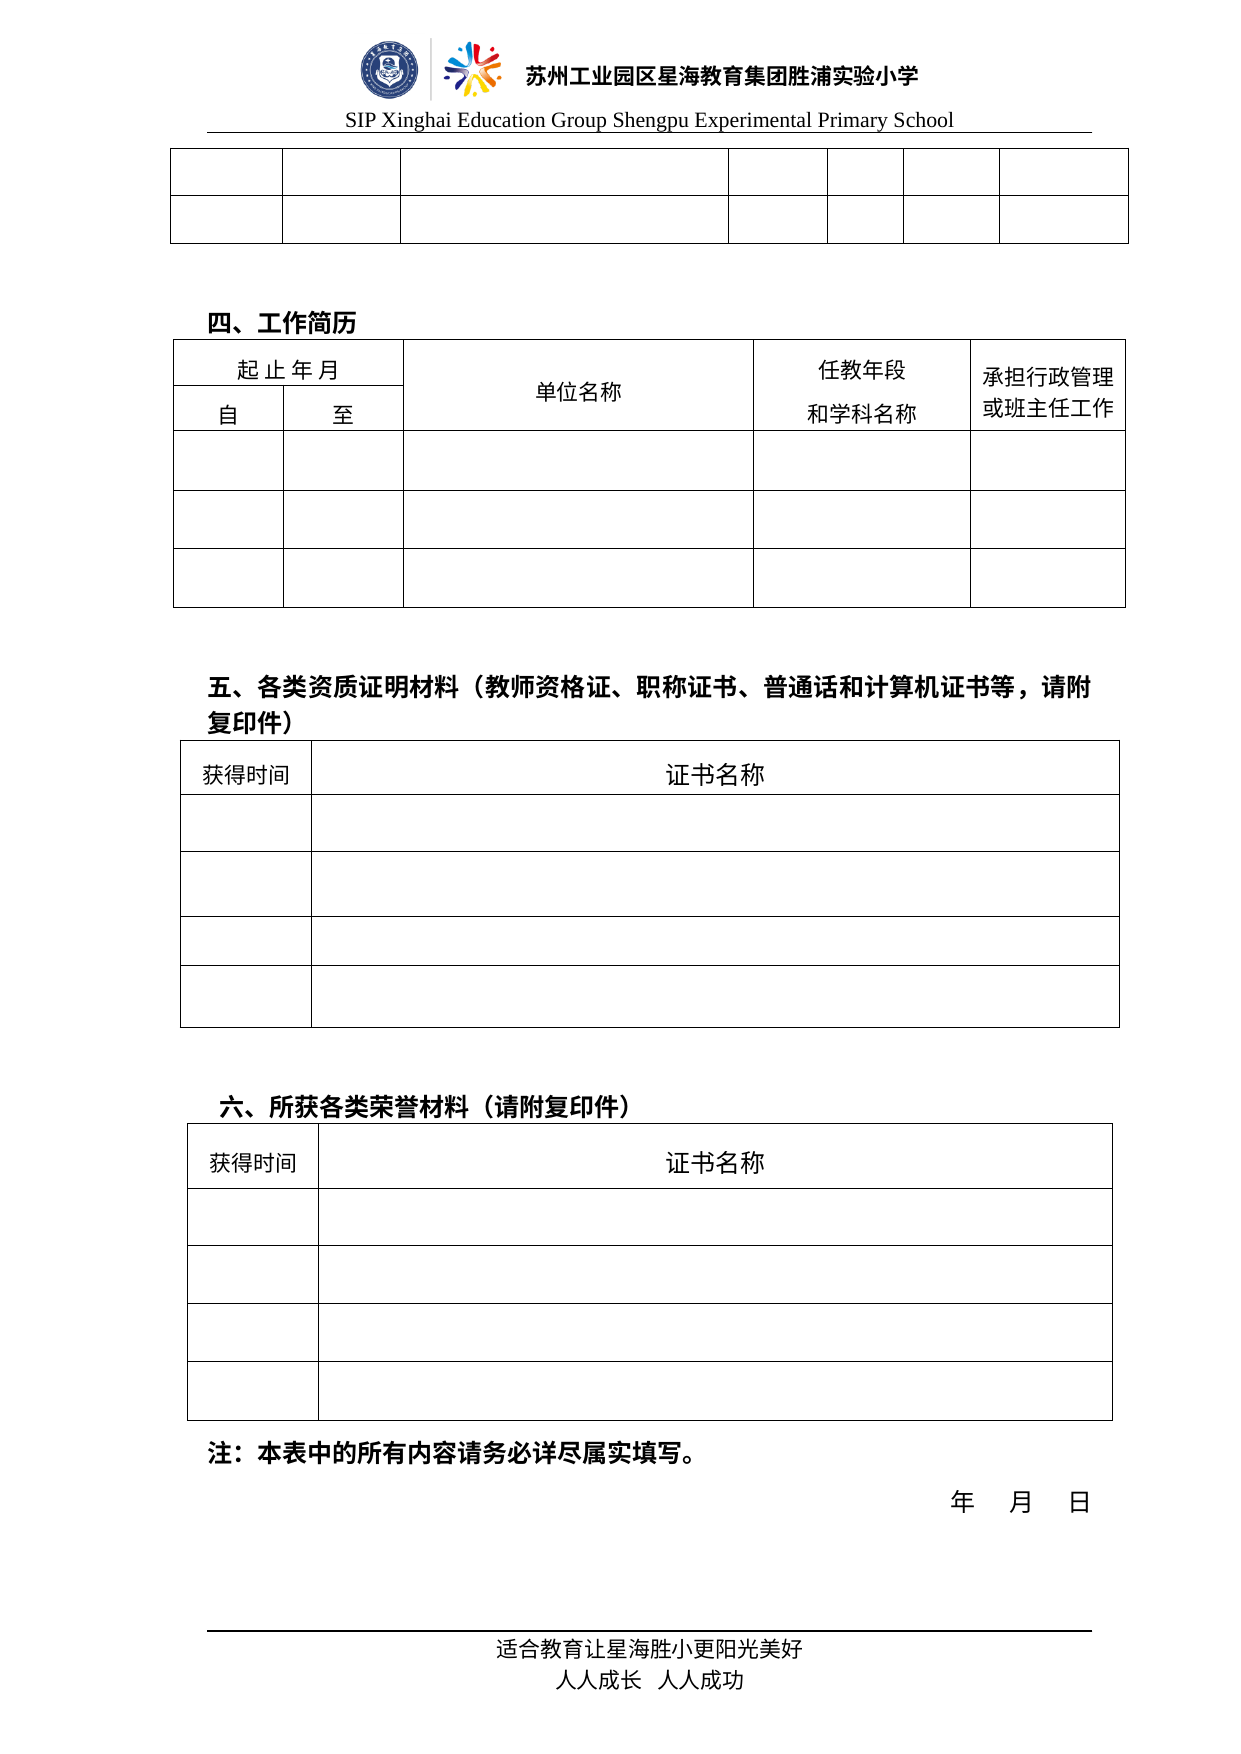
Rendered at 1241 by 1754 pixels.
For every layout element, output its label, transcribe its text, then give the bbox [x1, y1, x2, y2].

table_cell [904, 196, 999, 243]
table_cell [1000, 149, 1128, 195]
table_cell [174, 491, 283, 548]
table_cell [404, 431, 753, 490]
table_cell [319, 1362, 1112, 1420]
table_cell [729, 196, 827, 243]
table_cell [181, 966, 311, 1027]
text 五、各类资质证明材料（教师资格证、职称证书、普通话和计算机证书等，请附复印件） [207, 667, 1092, 739]
table_header 获得时间 [188, 1124, 318, 1187]
table_header 承担行政管理或班主任工作 [971, 340, 1125, 430]
table_cell [404, 549, 753, 607]
table_cell [754, 549, 970, 607]
table_header 任教年段 和学科名称 [754, 340, 970, 430]
table_cell [188, 1304, 318, 1361]
table_cell 至 [284, 386, 403, 430]
table_cell [188, 1362, 318, 1420]
table_cell 自 [174, 386, 283, 430]
table_cell [174, 431, 283, 490]
table_cell [284, 549, 403, 607]
table_cell [283, 149, 400, 195]
table_cell [312, 917, 1119, 965]
text 六、所获各类荣誉材料（请附复印件） [207, 1087, 1092, 1123]
text 四、工作简历 [207, 303, 1092, 339]
table_cell [319, 1189, 1112, 1245]
table_cell [284, 431, 403, 490]
table_cell [729, 149, 827, 195]
table_cell [312, 852, 1119, 916]
table_cell [754, 491, 970, 548]
table_cell [188, 1189, 318, 1245]
table_cell [828, 196, 903, 243]
table_cell [971, 431, 1125, 490]
table_cell [971, 549, 1125, 607]
table_cell [1000, 196, 1128, 243]
table_cell [174, 549, 283, 607]
table_cell [971, 491, 1125, 548]
table_cell [828, 149, 903, 195]
table_header 证书名称 [319, 1124, 1112, 1187]
picture [353, 33, 511, 101]
table_cell [401, 196, 728, 243]
table_cell [181, 852, 311, 916]
table_cell [404, 491, 753, 548]
table_cell [754, 431, 970, 490]
table_header 起 止 年 月 [174, 340, 403, 384]
table_cell [181, 795, 311, 851]
table_cell [312, 966, 1119, 1027]
table_header 证书名称 [312, 741, 1119, 794]
table_cell [283, 196, 400, 243]
table_cell [284, 491, 403, 548]
table_cell [319, 1246, 1112, 1303]
table_cell [904, 149, 999, 195]
table_header 单位名称 [404, 340, 753, 430]
table_cell [188, 1246, 318, 1303]
table_header 获得时间 [181, 741, 311, 794]
text 年 月 日 [207, 1482, 1092, 1518]
table_cell [401, 149, 728, 195]
table_cell [171, 149, 282, 195]
table_cell [319, 1304, 1112, 1361]
table_cell [181, 917, 311, 965]
table_cell [171, 196, 282, 243]
table_cell [312, 795, 1119, 851]
text 注：本表中的所有内容请务必详尽属实填写。 [207, 1433, 1092, 1470]
